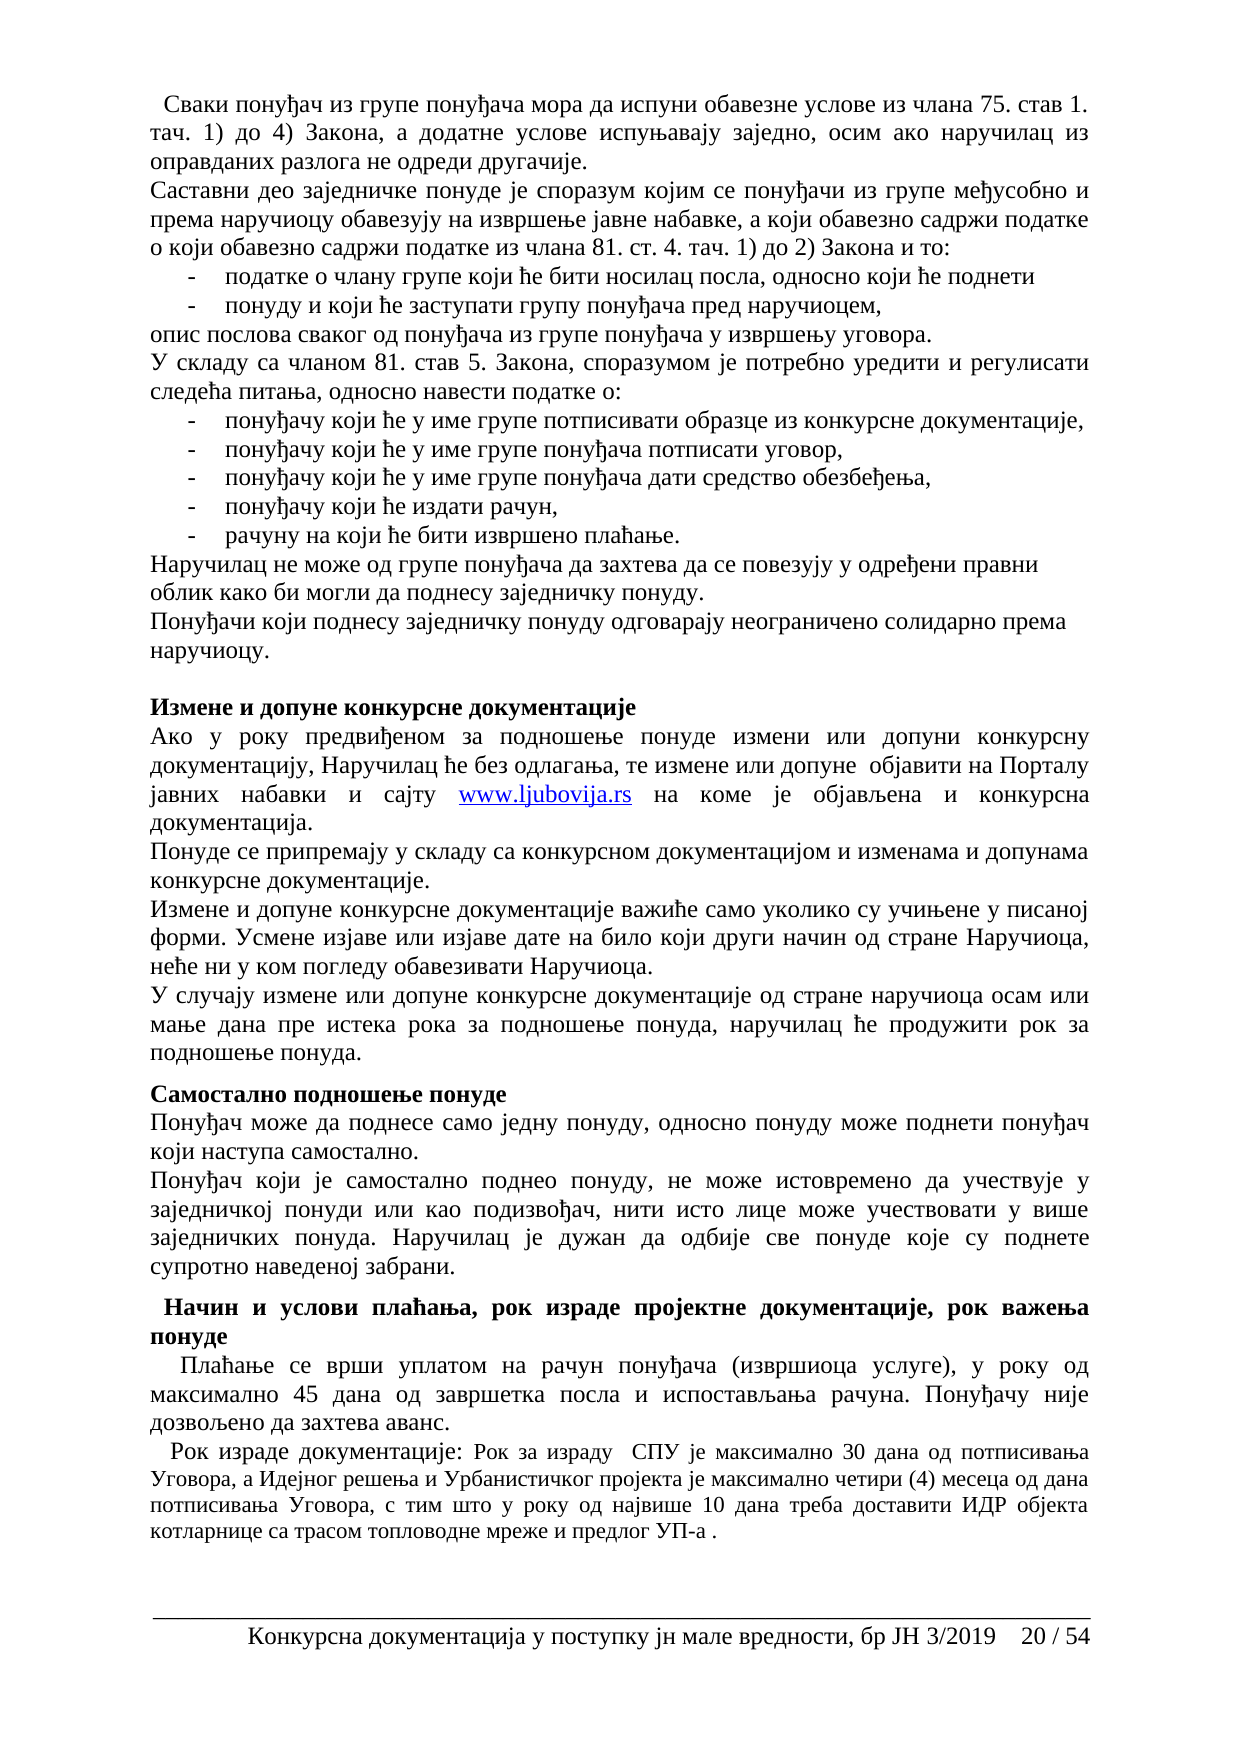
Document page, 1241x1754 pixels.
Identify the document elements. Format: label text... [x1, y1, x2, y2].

text Понуђач који је самостално поднео понуду, не може истовремено да учествује у заједничкој понуди или као подизвођач, нити исто лице може учествовати у више заједничких понуда. Наручилац је дужан да одбије све понуде које су поднете супротно наведеној забрани. [150, 1165, 1090, 1280]
text Сваки понуђач из групе понуђача мора да испуни обавезне услове из члана 75. став 1. тач. 1) до 4) Закона, а додатне услове испуњавају заједно, осим ако наручилац из оправданих разлога не одреди другачије. [150, 89, 1090, 175]
text Рок израде документације: Рок за израду СПУ је максимално 30 дана од потписивања Уговора, а Идејног решења и Урбанистичког пројекта je максимално четири (4) месеца од дана потписивања Уговора, с тим што у року од највише 10 дана треба доставити ИДР објекта котларнице са трасом топловодне мреже и предлог УП-а . [150, 1436, 1090, 1544]
list податке о члану групе који ће бити носилац посла, односно који ће поднети [187, 261, 1090, 290]
text Понуђачи који поднесу заједничку понуду одговарају неограничено солидарно према наручиоцу. [150, 606, 1090, 664]
text Начин и услови плаћања, рок израде пројектне документације, рок важења понуде [150, 1292, 1090, 1350]
text Наручилац не може од групе понуђача да захтева да се повезују у одређени правни облик како би могли да поднесу заједничку понуду. [150, 549, 1090, 606]
list понуђачу који ће у име групе потписивати образце из конкурсне документације, [187, 405, 1090, 434]
text Понуђач може да поднесе само једну понуду, односно понуду може поднети понуђач који наступа самостално. [150, 1107, 1090, 1165]
text Плаћање се врши уплатом на рачун понуђача (извршиоца услуге), у року од максимално 45 дана од завршетка посла и испостављања рачуна. Понуђачу није дозвољено да захтева аванс. [150, 1350, 1090, 1436]
text Ако у року предвиђеном за подношење понуде измени или допуни конкурсну документацију, Наручилац ће без одлагања, те измене или допуне објавити на Порталу јавних набавки и сајту www.ljubovija.rs на коме је објављена и конкурсна документација. [150, 721, 1090, 836]
list понуду и који ће заступати групу понуђача пред наручиоцем, [187, 290, 1090, 319]
text Измене и допуне конкурсне документације важиће само уколико су учињене у писаној форми. Усмене изјаве или изјаве дате на било који други начин од стране Наручиоца, неће ни у ком погледу обавезивати Наручиоца. [150, 894, 1090, 980]
list рачуну на који ће бити извршено плаћање. [187, 520, 1090, 549]
list понуђачу који ће у име групе понуђача дати средство обезбеђења, [187, 462, 1090, 491]
list понуђачу који ће у име групе понуђача потписати уговор, [187, 434, 1090, 462]
text Понуде се припремају у складу са конкурсном документацијом и изменама и допунама конкурсне документације. [150, 836, 1090, 894]
list понуђачу који ће издати рачун, [187, 491, 1090, 520]
text Самостално подношење понуде [150, 1079, 1090, 1107]
text Саставни део заједничке понуде је споразум којим се понуђачи из групе међусобно и према наручиоцу обавезују на извршење јавне набавке, а који обавезно садржи податке о који обавезно садржи податке из члана 81. ст. 4. тач. 1) до 2) Закона и то: [150, 175, 1090, 261]
text опис послова сваког од понуђача из групе понуђача у извршењу уговора. [150, 319, 1090, 347]
text У случају измене или допуне конкурсне документације од стране наручиоца осам или мање дана пре истека рока за подношење понуда, наручилац ће продужити рок за подношење понуда. [150, 980, 1090, 1066]
text Измене и допуне конкурсне документације [150, 692, 1090, 721]
text У складу са чланом 81. став 5. Закона, споразумом је потребно уредити и регулисати следећа питања, односно навести податке о: [150, 347, 1090, 405]
